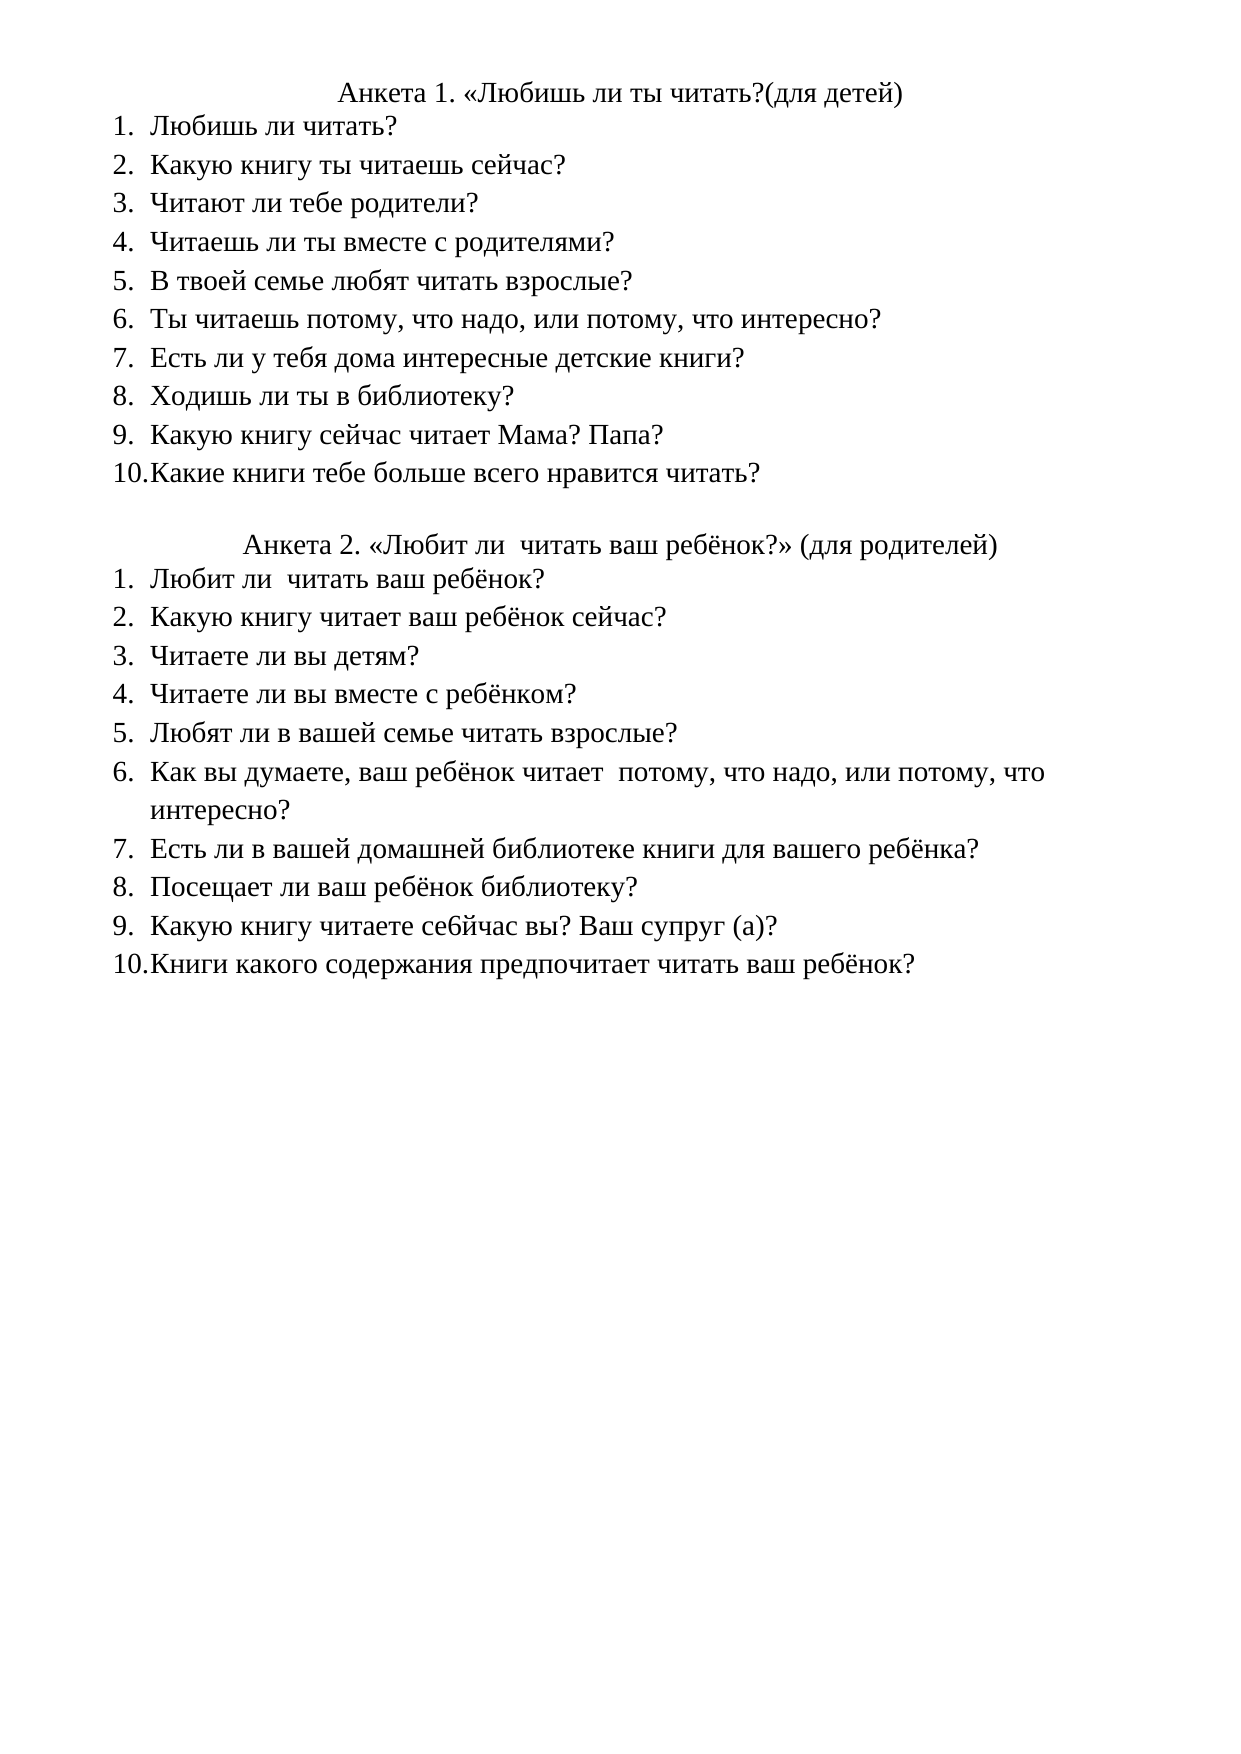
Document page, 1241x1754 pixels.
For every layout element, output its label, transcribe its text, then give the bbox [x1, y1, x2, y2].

list Читаете ли вы вместе с ребёнком? [112, 677, 1165, 710]
list Ходишь ли ты в библиотеку? [112, 378, 1165, 412]
list Читаешь ли ты вместе с родителями? [112, 224, 1165, 258]
list Любит ли читать ваш ребёнок? [112, 561, 1165, 594]
list Какую книгу читает ваш ребёнок сейчас? [112, 599, 1165, 633]
list Посещает ли ваш ребёнок библиотеку? [112, 869, 1165, 903]
list В твоей семье любят читать взрослые? [112, 263, 1165, 296]
text Анкета 1. «Любишь ли ты читать?(для детей) [75, 75, 1165, 108]
list Книги какого содержания предпочитает читать ваш ребёнок? [112, 946, 1165, 980]
list Есть ли у тебя дома интересные детские книги? [112, 340, 1165, 373]
list Читаете ли вы детям? [112, 638, 1165, 672]
list Какую книгу ты читаешь сейчас? [112, 147, 1165, 181]
list Есть ли в вашей домашней библиотеке книги для вашего ребёнка? [112, 831, 1165, 864]
list Какую книгу сейчас читает Мама? Папа? [112, 417, 1165, 450]
list Какую книгу читаете се6йчас вы? Ваш супруг (а)? [112, 908, 1165, 941]
list Читают ли тебе родители? [112, 186, 1165, 219]
list Ты читаешь потому, что надо, или потому, что интересно? [112, 301, 1165, 335]
list Как вы думаете, ваш ребёнок читает потому, что надо, или потому, что интересно? [112, 754, 1165, 826]
list Любишь ли читать? [112, 108, 1165, 142]
list Любят ли в вашей семье читать взрослые? [112, 715, 1165, 749]
list Какие книги тебе больше всего нравится читать? [112, 455, 1165, 489]
text Анкета 2. «Любит ли читать ваш ребёнок?» (для родителей) [75, 527, 1165, 561]
